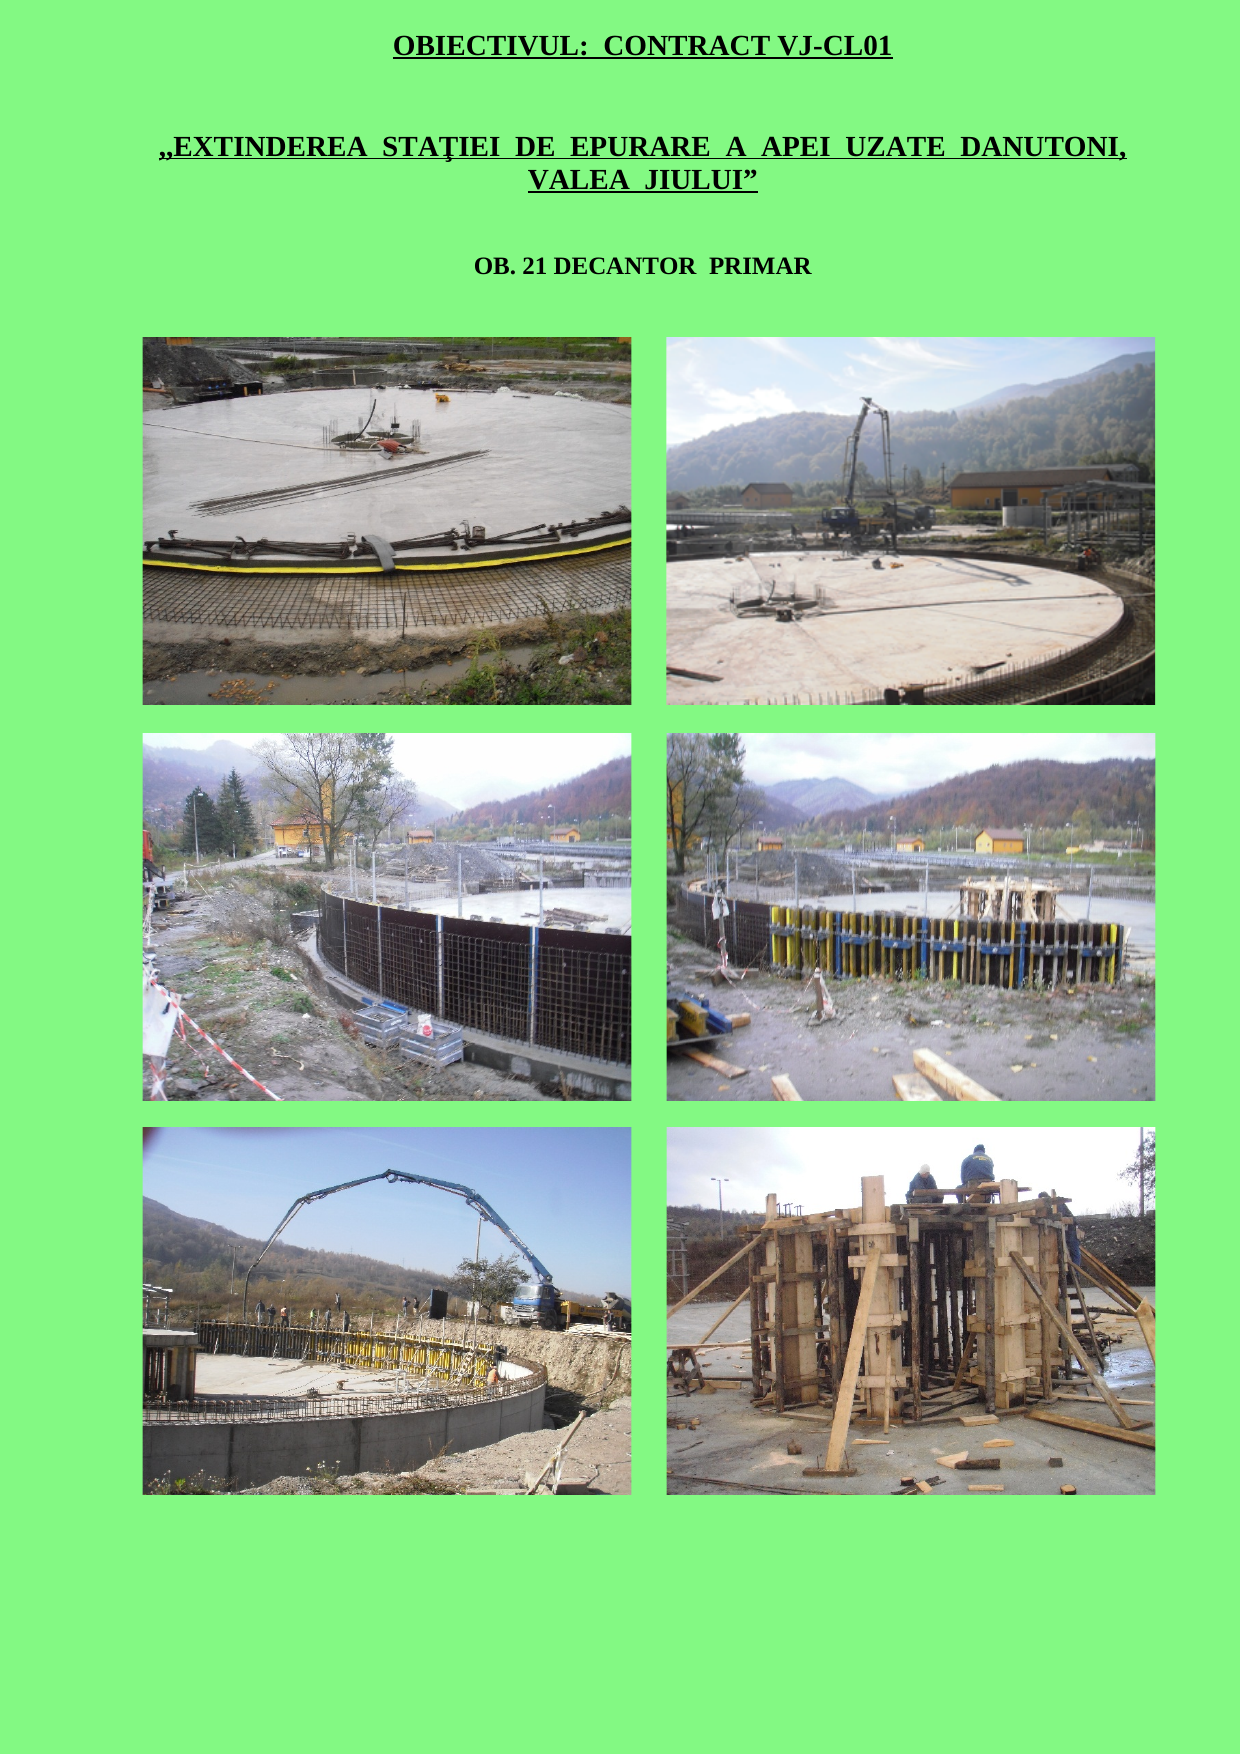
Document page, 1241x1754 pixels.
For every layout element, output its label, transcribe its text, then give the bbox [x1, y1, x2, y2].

picture [666, 733, 1156, 1101]
picture [142, 1127, 632, 1495]
table_cell OB. 21 DECANTOR PRIMAR [104, 222, 1182, 308]
picture [666, 1127, 1156, 1495]
table_cell [104, 734, 643, 1127]
table_header OBIECTIVUL: CONTRACT VJ-CL01 ,,EXTINDEREA STAŢIEI DE EPURARE A APEI UZATE DANUTONI, VALEA JIULUI” [104, 28, 1182, 222]
table_cell [643, 1127, 1182, 1521]
table_cell [104, 1127, 643, 1521]
table_cell [104, 309, 643, 733]
picture [666, 337, 1156, 705]
picture [142, 733, 632, 1101]
table_cell [643, 734, 1182, 1127]
table_cell [643, 309, 1182, 733]
picture [142, 337, 632, 705]
